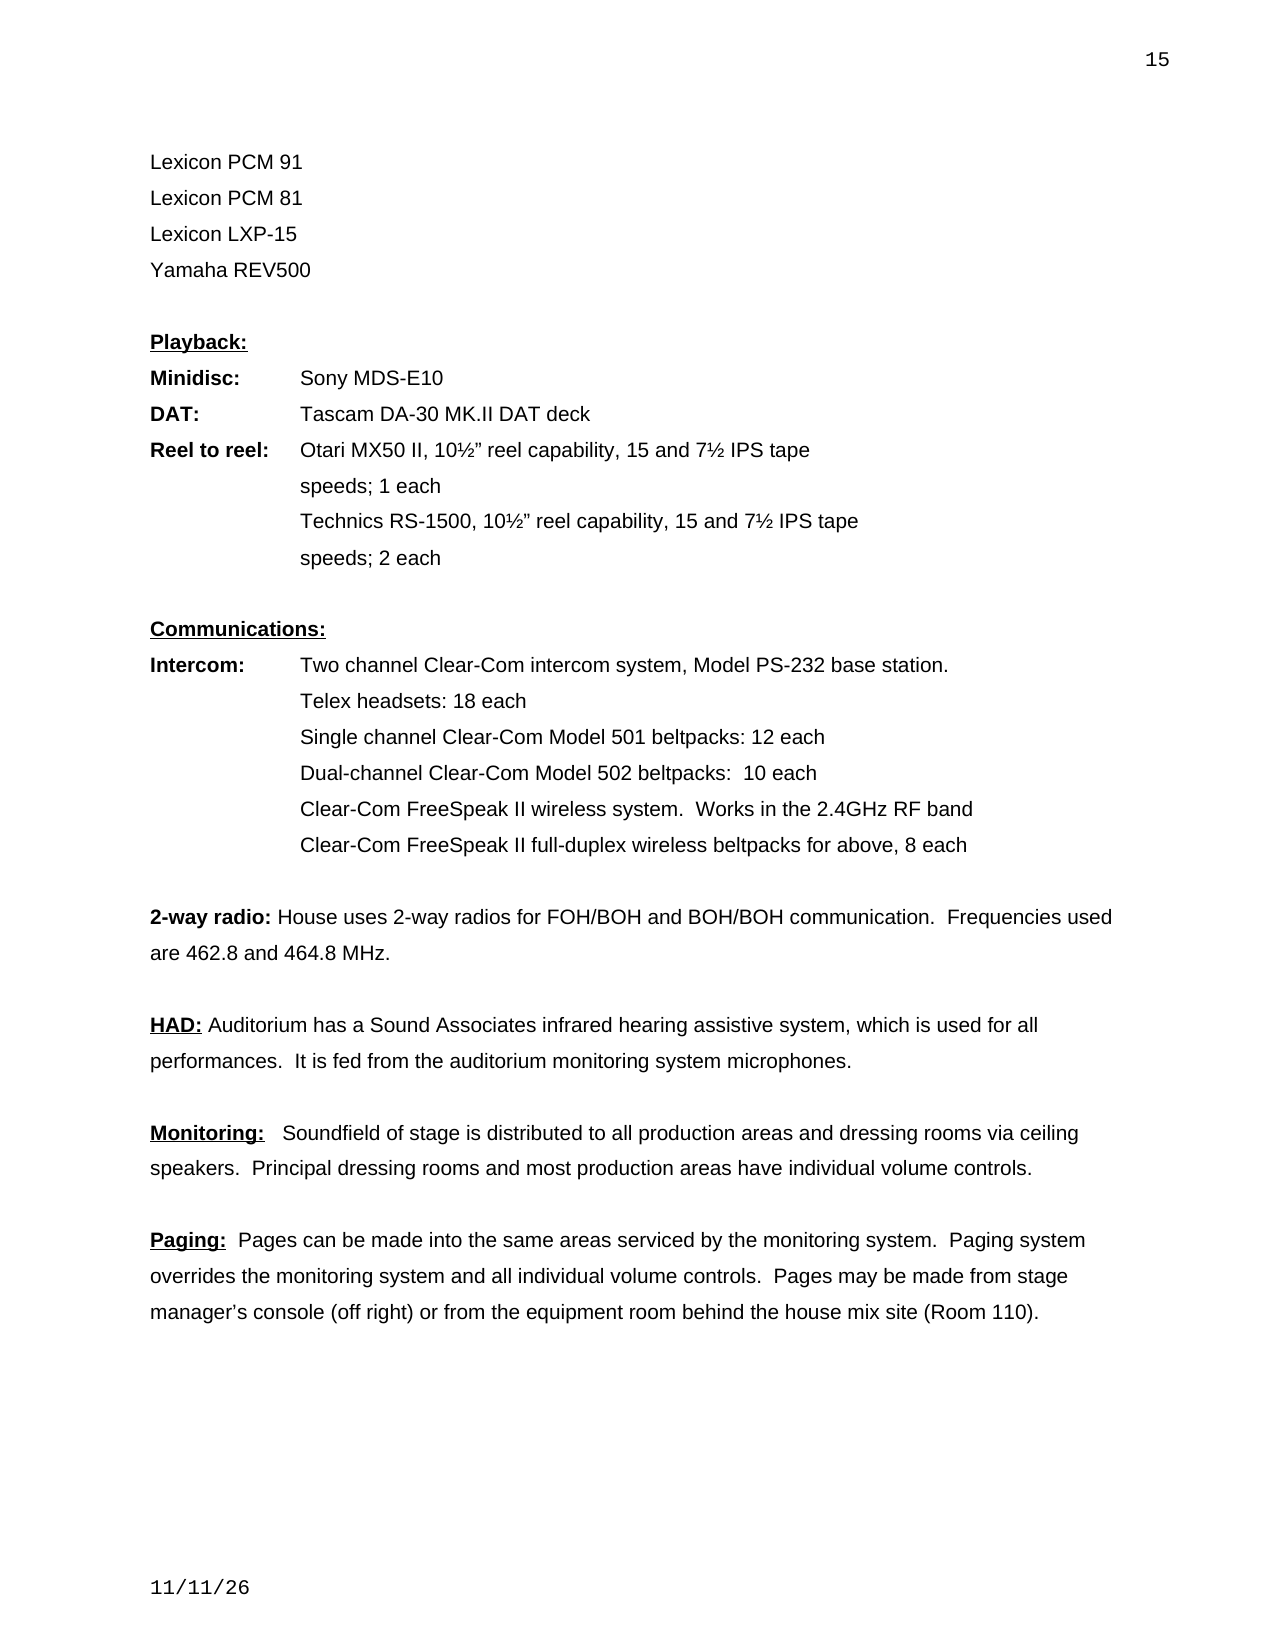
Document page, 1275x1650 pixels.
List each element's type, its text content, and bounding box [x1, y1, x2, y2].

text Playback: [150, 330, 1125, 354]
text Lexicon PCM 91 [150, 150, 1125, 174]
text Communications: [150, 617, 1125, 641]
text speeds; 1 each [225, 473, 1125, 497]
text Telex headsets: 18 each [150, 689, 1125, 713]
text Paging: Pages can be made into the same areas serviced by the monitoring system. Paging system overrides the monitoring system and all individual volume controls. Pages may be made from stage manager’s console (off right) or from the equipment room behind the house mix site (Room 110). [150, 1228, 1125, 1324]
text Lexicon PCM 81 [150, 186, 1125, 210]
text Monitoring: Soundfield of stage is distributed to all production areas and dressing rooms via ceiling speakers. Principal dressing rooms and most production areas have individual volume controls. [150, 1120, 1125, 1180]
text speeds; 2 each [225, 545, 1125, 569]
text 2-way radio: House uses 2-way radios for FOH/BOH and BOH/BOH communication. Frequencies used are 462.8 and 464.8 MHz. [150, 905, 1125, 964]
text Single channel Clear-Com Model 501 beltpacks: 12 each [225, 725, 1125, 749]
text Intercom: Two channel Clear-Com intercom system, Model PS-232 base station. [150, 653, 1125, 677]
text Dual-channel Clear-Com Model 502 beltpacks: 10 each [225, 761, 1125, 785]
text HAD: Auditorium has a Sound Associates infrared hearing assistive system, which is used for all performances. It is fed from the auditorium monitoring system microphones. [150, 1012, 1125, 1072]
text Clear-Com FreeSpeak II wireless system. Works in the 2.4GHz RF band [225, 797, 1125, 821]
text Clear-Com FreeSpeak II full-duplex wireless beltpacks for above, 8 each [150, 833, 1125, 857]
text Minidisc: Sony MDS-E10 [150, 366, 1125, 389]
text Yamaha REV500 [150, 258, 1125, 282]
text DAT: Tascam DA-30 MK.II DAT deck [150, 402, 1125, 426]
text Technics RS-1500, 10½” reel capability, 15 and 7½ IPS tape [225, 509, 1125, 533]
text Lexicon LXP-15 [150, 222, 1125, 246]
text Reel to reel: Otari MX50 II, 10½” reel capability, 15 and 7½ IPS tape [150, 437, 1125, 461]
